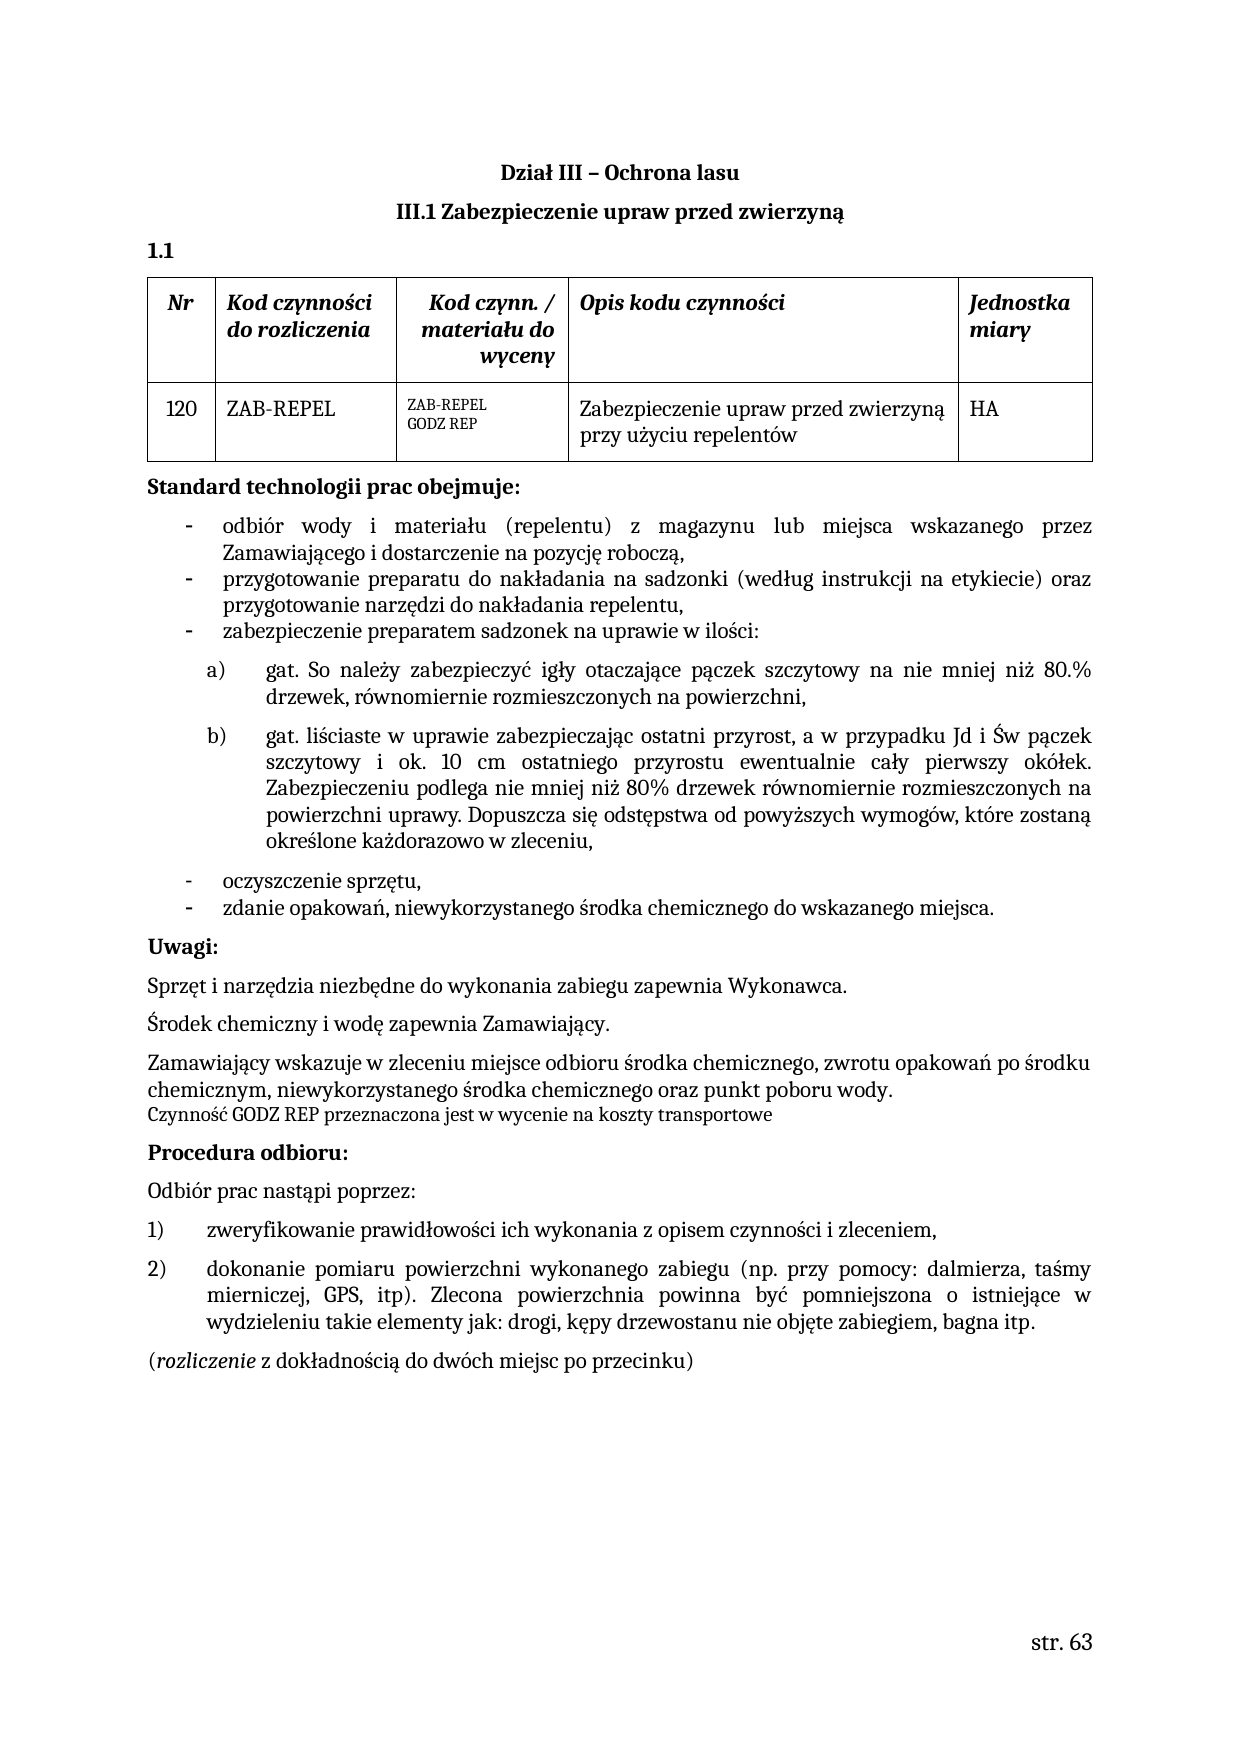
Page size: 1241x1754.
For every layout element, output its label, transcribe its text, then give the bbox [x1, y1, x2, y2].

text 1.1 [148, 238, 1093, 264]
list gat. So należy zabezpieczyć igły otaczające pączek szczytowy na nie mniej niż 80.% drzewek, równomiernie rozmieszczonych na powierzchni, [207, 657, 1093, 710]
list oczyszczenie sprzętu, [185, 867, 1093, 895]
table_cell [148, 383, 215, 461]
text 1) zweryfikowanie prawidłowości ich wykonania z opisem czynności i zleceniem, [148, 1217, 1093, 1243]
list przygotowanie preparatu do nakładania na sadzonki (według instrukcji na etykiecie) oraz przygotowanie narzędzi do nakładania repelentu, [185, 566, 1093, 618]
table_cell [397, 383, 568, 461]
text 2) dokonanie pomiaru powierzchni wykonanego zabiegu (np. przy pomocy: dalmierza, taśmy mierniczej, GPS, itp). Zlecona powierzchnia powinna być pomniejszona o istniejące w wydzieleniu takie elementy jak: drogi, kępy drzewostanu nie objęte zabiegiem, bagna itp. [148, 1256, 1093, 1335]
list odbiór wody i materiału (repelentu) z magazynu lub miejsca wskazanego przez Zamawiającego i dostarczenie na pozycję roboczą, [185, 513, 1093, 566]
list gat. liściaste w uprawie zabezpieczając ostatni przyrost, a w przypadku Jd i Św pączek szczytowy i ok. 10 cm ostatniego przyrostu ewentualnie cały pierwszy okółek. Zabezpieczeniu podlega nie mniej niż 80% drzewek równomiernie rozmieszczonych na powierzchni uprawy. Dopuszcza się odstępstwa od powyższych wymogów, które zostaną określone każdorazowo w zleceniu, [207, 722, 1093, 854]
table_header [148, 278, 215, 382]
text Dział III – Ochrona lasu [148, 160, 1093, 186]
text Odbiór prac nastąpi poprzez: [148, 1178, 1093, 1204]
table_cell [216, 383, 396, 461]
text Zamawiający wskazuje w zleceniu miejsce odbioru środka chemicznego, zwrotu opakowań po środku chemicznym, niewykorzystanego środka chemicznego oraz punkt poboru wody. [148, 1050, 1093, 1103]
text Czynność GODZ REP przeznaczona jest w wycenie na koszty transportowe [148, 1103, 1093, 1127]
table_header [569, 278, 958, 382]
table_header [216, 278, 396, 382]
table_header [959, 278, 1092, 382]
text Uwagi: [148, 933, 1093, 960]
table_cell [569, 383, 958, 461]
text III.1 Zabezpieczenie upraw przed zwierzyną [148, 199, 1093, 225]
list zdanie opakowań, niewykorzystanego środka chemicznego do wskazanego miejsca. [185, 895, 1093, 921]
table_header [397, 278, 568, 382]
text Sprzęt i narzędzia niezbędne do wykonania zabiegu zapewnia Wykonawca. [148, 972, 1093, 999]
list zabezpieczenie preparatem sadzonek na uprawie w ilości: [185, 618, 1093, 645]
text Procedura odbioru: [148, 1139, 1093, 1166]
text Standard technologii prac obejmuje: [148, 474, 1093, 500]
text Środek chemiczny i wodę zapewnia Zamawiający. [148, 1011, 1093, 1038]
text (rozliczenie z dokładnością do dwóch miejsc po przecinku) [148, 1347, 1093, 1374]
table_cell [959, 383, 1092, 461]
